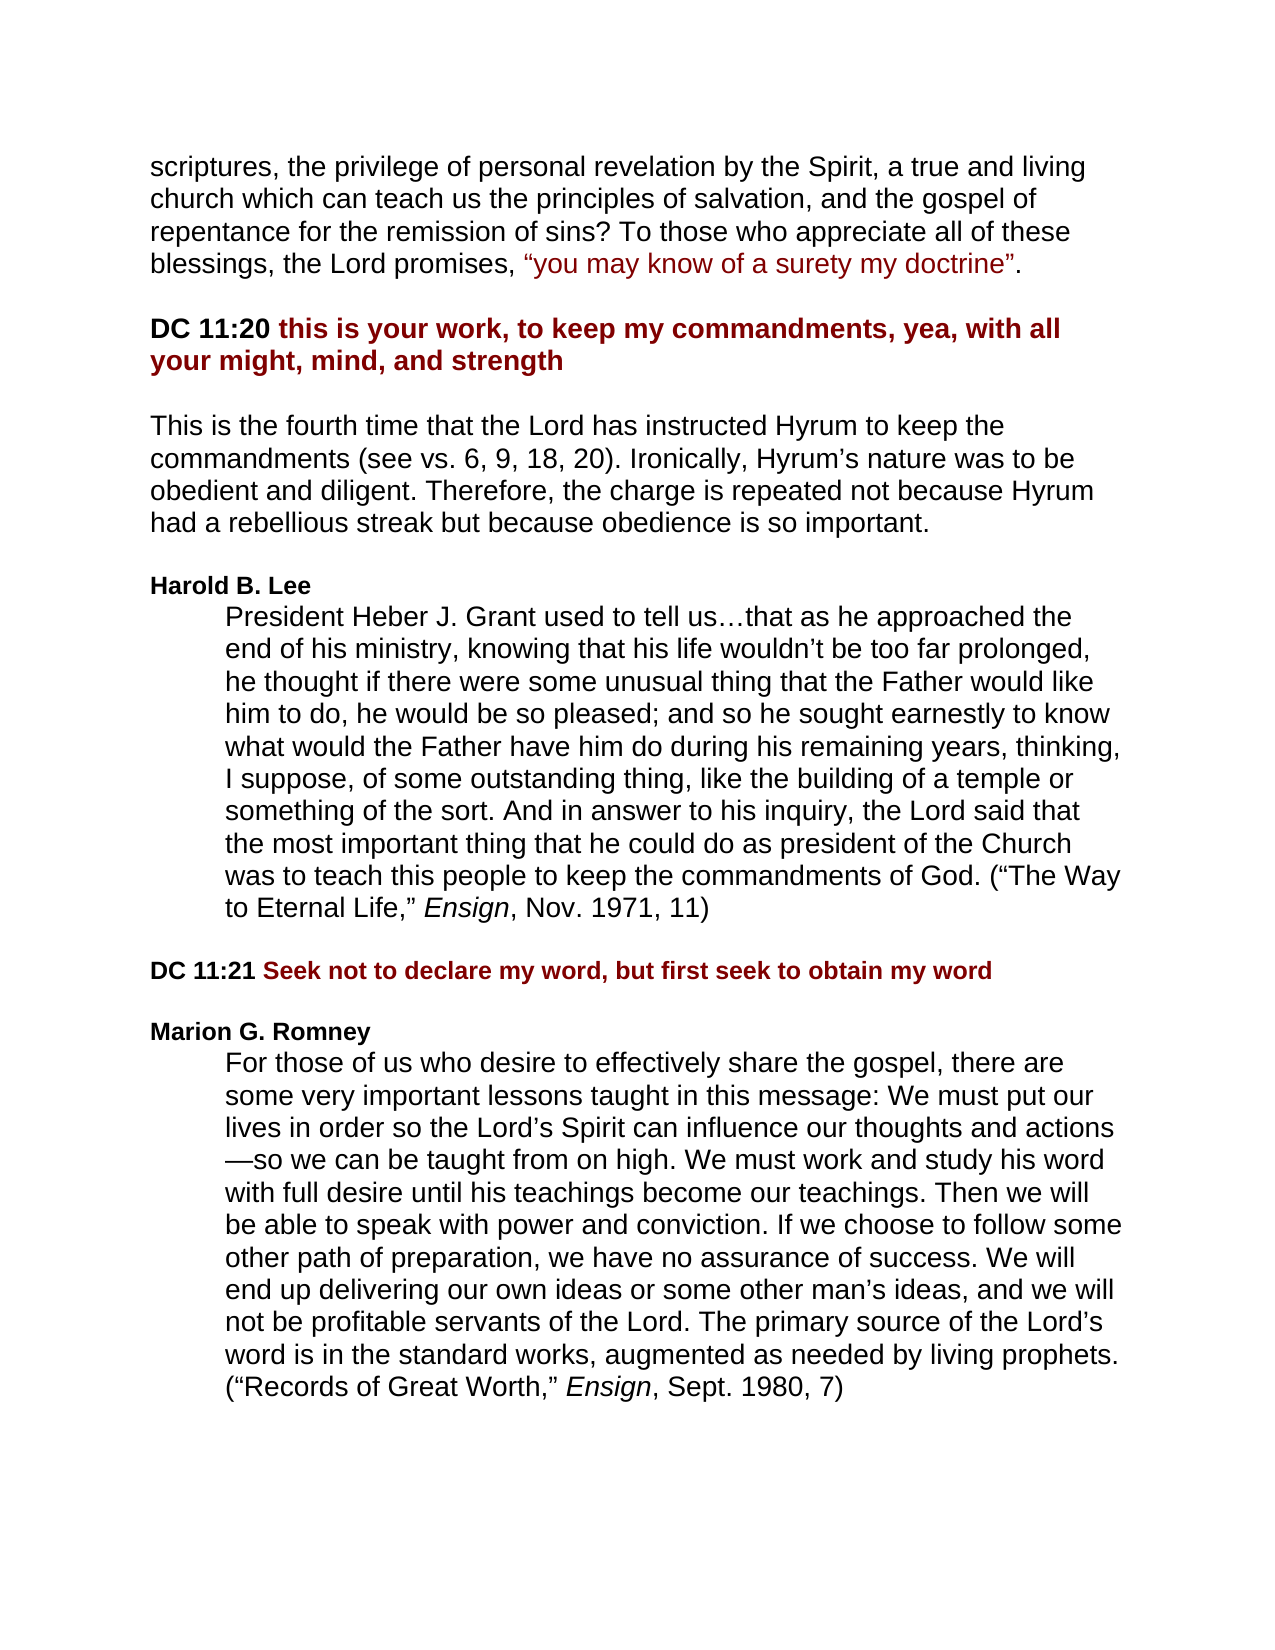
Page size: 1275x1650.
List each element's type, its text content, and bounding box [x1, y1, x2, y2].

text President Heber J. Grant used to tell us…that as he approached the end of his ministry, knowing that his life wouldn’t be too far prolonged, he thought if there were some unusual thing that the Father would like him to do, he would be so pleased; and so he sought earnestly to know what would the Father have him do during his remaining years, thinking, I suppose, of some outstanding thing, like the building of a temple or something of the sort. And in answer to his inquiry, the Lord said that the most important thing that he could do as president of the Church was to teach this people to keep the commandments of God. (“The Way to Eternal Life,” Ensign, Nov. 1971, 11) [225, 600, 1125, 924]
text For those of us who desire to effectively share the gospel, there are some very important lessons taught in this message: We must put our lives in order so the Lord’s Spirit can influence our thoughts and actions—so we can be taught from on high. We must work and study his word with full desire until his teachings become our teachings. Then we will be able to speak with power and conviction. If we choose to follow some other path of preparation, we have no assurance of success. We will end up delivering our own ideas or some other man’s ideas, and we will not be profitable servants of the Lord. The primary source of the Lord’s word is in the standard works, augmented as needed by living prophets. (“Records of Great Worth,” Ensign, Sept. 1980, 7) [225, 1046, 1125, 1402]
text DC 11:21 Seek not to declare my word, but first seek to obtain my word [150, 956, 1125, 985]
text DC 11:20 this is your work, to keep my commandments, yea, with all your might, mind, and strength [150, 312, 1125, 377]
text This is the fourth time that the Lord has instructed Hyrum to keep the commandments (see vs. 6, 9, 18, 20). Ironically, Hyrum’s nature was to be obedient and diligent. Therefore, the charge is repeated not because Hyrum had a rebellious streak but because obedience is so important. [150, 409, 1125, 539]
text Marion G. Romney [150, 1017, 1125, 1046]
text Harold B. Lee [150, 571, 1125, 600]
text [150, 150, 1125, 279]
